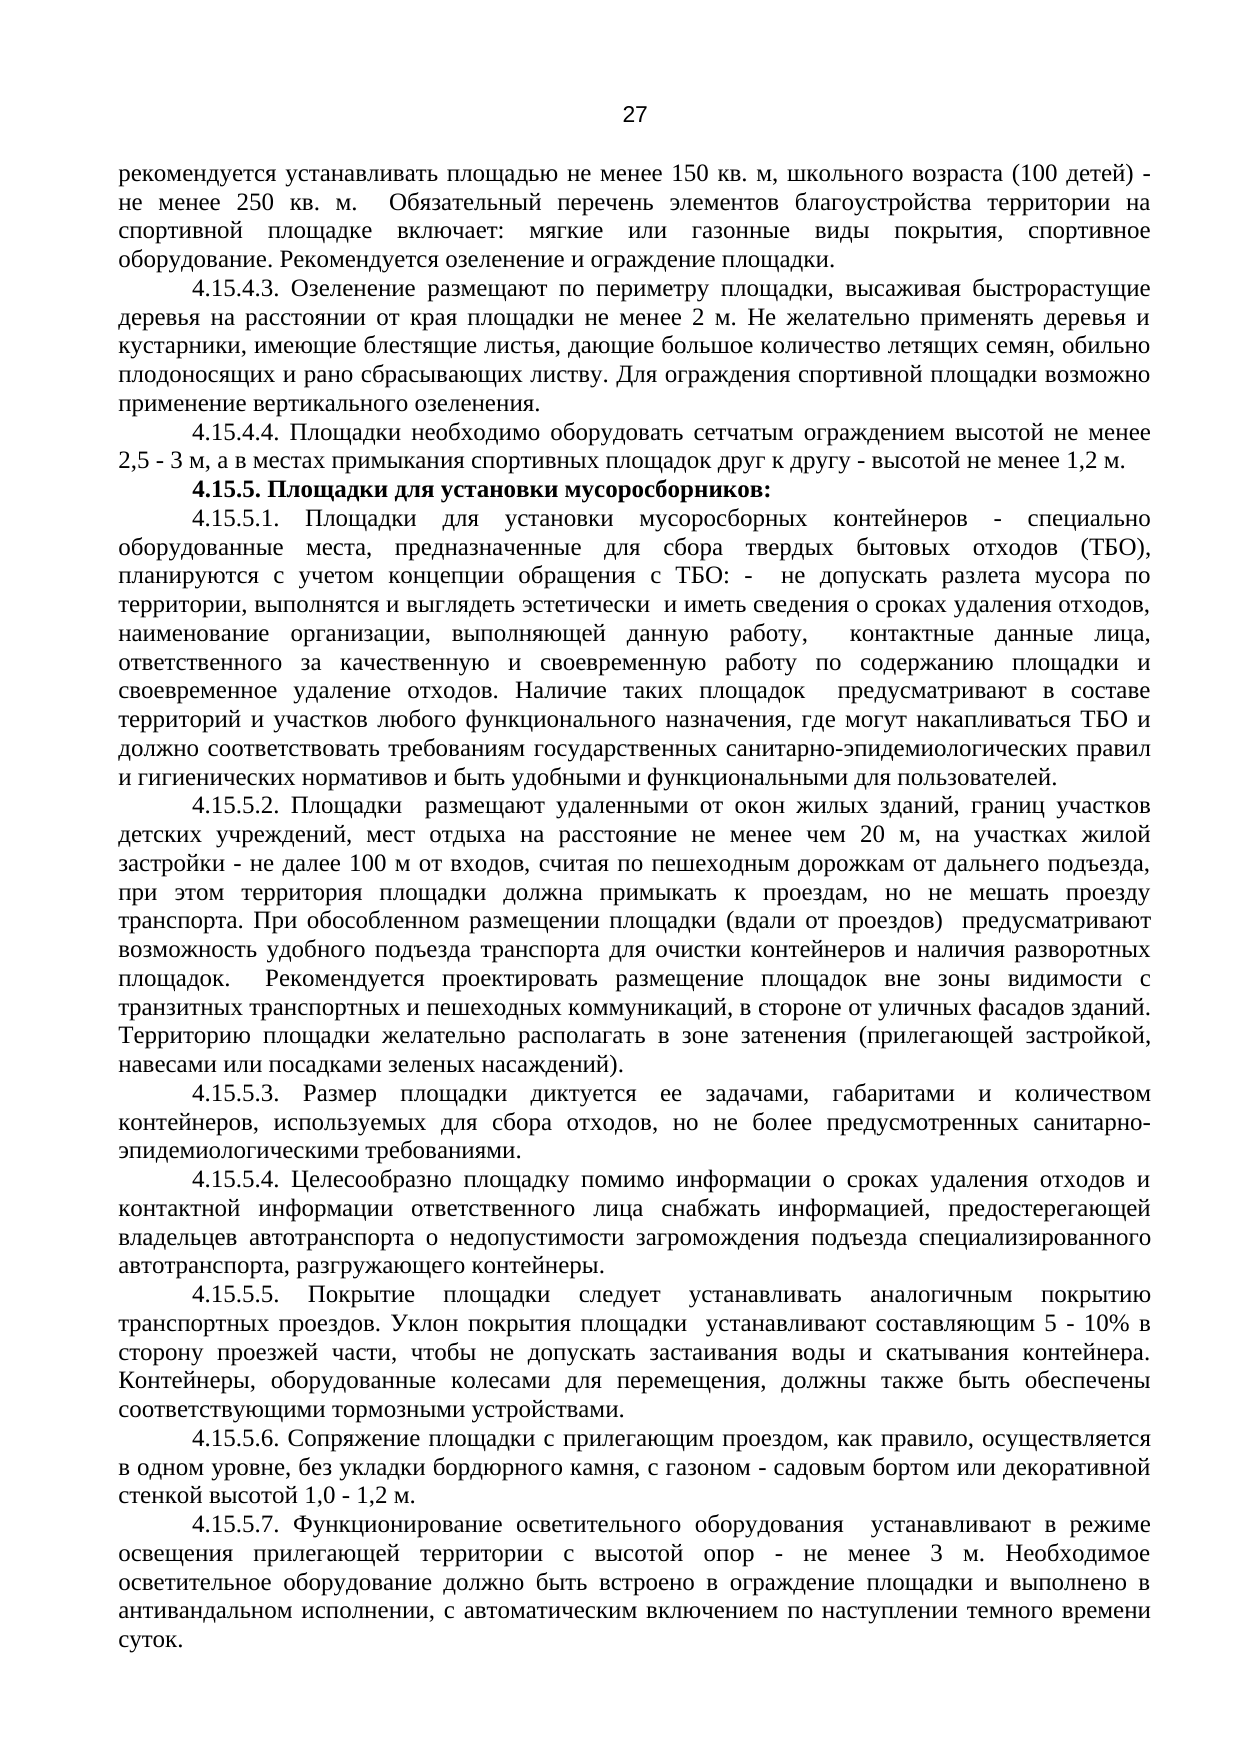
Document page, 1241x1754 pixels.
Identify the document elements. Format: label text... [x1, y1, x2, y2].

text 4.15.5.3. Размер площадки диктуется ее задачами, габаритами и количеством контейнеров, используемых для сбора отходов, но не более предусмотренных санитарно-эпидемиологическими требованиями. [118, 1078, 1152, 1164]
text 4.15.5.4. Целесообразно площадку помимо информации о сроках удаления отходов и контактной информации ответственного лица снабжать информацией, предостерегающей владельцев автотранспорта о недопустимости загромождения подъезда специализированного автотранспорта, разгружающего контейнеры. [118, 1164, 1152, 1279]
text 4.15.5.1. Площадки для установки мусоросборных контейнеров - специально оборудованные места, предназначенные для сбора твердых бытовых отходов (ТБО), планируются с учетом концепции обращения с ТБО: - не допускать разлета мусора по территории, выполнятся и выглядеть эстетически и иметь сведения о сроках удаления отходов, наименование организации, выполняющей данную работу, контактные данные лица, ответственного за качественную и своевременную работу по содержанию площадки и своевременное удаление отходов. Наличие таких площадок предусматривают в составе территорий и участков любого функционального назначения, где могут накапливаться ТБО и должно соответствовать требованиям государственных санитарно-эпидемиологических правил и гигиенических нормативов и быть удобными и функциональными для пользователей. [118, 503, 1152, 791]
text 4.15.4.3. Озеленение размещают по периметру площадки, высаживая быстрорастущие деревья на расстоянии от края площадки не менее 2 м. Не желательно применять деревья и кустарники, имеющие блестящие листья, дающие большое количество летящих семян, обильно плодоносящих и рано сбрасывающих листву. Для ограждения спортивной площадки возможно применение вертикального озеленения. [118, 273, 1152, 417]
text 4.15.5.2. Площадки размещают удаленными от окон жилых зданий, границ участков детских учреждений, мест отдыха на расстояние не менее чем 20 м, на участках жилой застройки - не далее 100 м от входов, считая по пешеходным дорожкам от дальнего подъезда, при этом территория площадки должна примыкать к проездам, но не мешать проезду транспорта. При обособленном размещении площадки (вдали от проездов) предусматривают возможность удобного подъезда транспорта для очистки контейнеров и наличия разворотных площадок. Рекомендуется проектировать размещение площадок вне зоны видимости с транзитных транспортных и пешеходных коммуникаций, в стороне от уличных фасадов зданий. Территорию площадки желательно располагать в зоне затенения (прилегающей застройкой, навесами или посадками зеленых насаждений). [118, 791, 1152, 1078]
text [118, 158, 1152, 273]
text 4.15.5.7. Функционирование осветительного оборудования устанавливают в режиме освещения прилегающей территории с высотой опор - не менее 3 м. Необходимое осветительное оборудование должно быть встроено в ограждение площадки и выполнено в антивандальном исполнении, с автоматическим включением по наступлении темного времени суток. [118, 1509, 1152, 1653]
text 4.15.4.4. Площадки необходимо оборудовать сетчатым ограждением высотой не менее 2,5 - 3 м, а в местах примыкания спортивных площадок друг к другу - высотой не менее 1,2 м. [118, 417, 1152, 474]
text 4.15.5.5. Покрытие площадки следует устанавливать аналогичным покрытию транспортных проездов. Уклон покрытия площадки устанавливают составляющим 5 - 10% в сторону проезжей части, чтобы не допускать застаивания воды и скатывания контейнера. Контейнеры, оборудованные колесами для перемещения, должны также быть обеспечены соответствующими тормозными устройствами. [118, 1279, 1152, 1423]
text 4.15.5.6. Сопряжение площадки с прилегающим проездом, как правило, осуществляется в одном уровне, без укладки бордюрного камня, с газоном - садовым бортом или декоративной стенкой высотой 1,0 - 1,2 м. [118, 1423, 1152, 1509]
text 4.15.5. Площадки для установки мусоросборников: [192, 474, 1152, 503]
